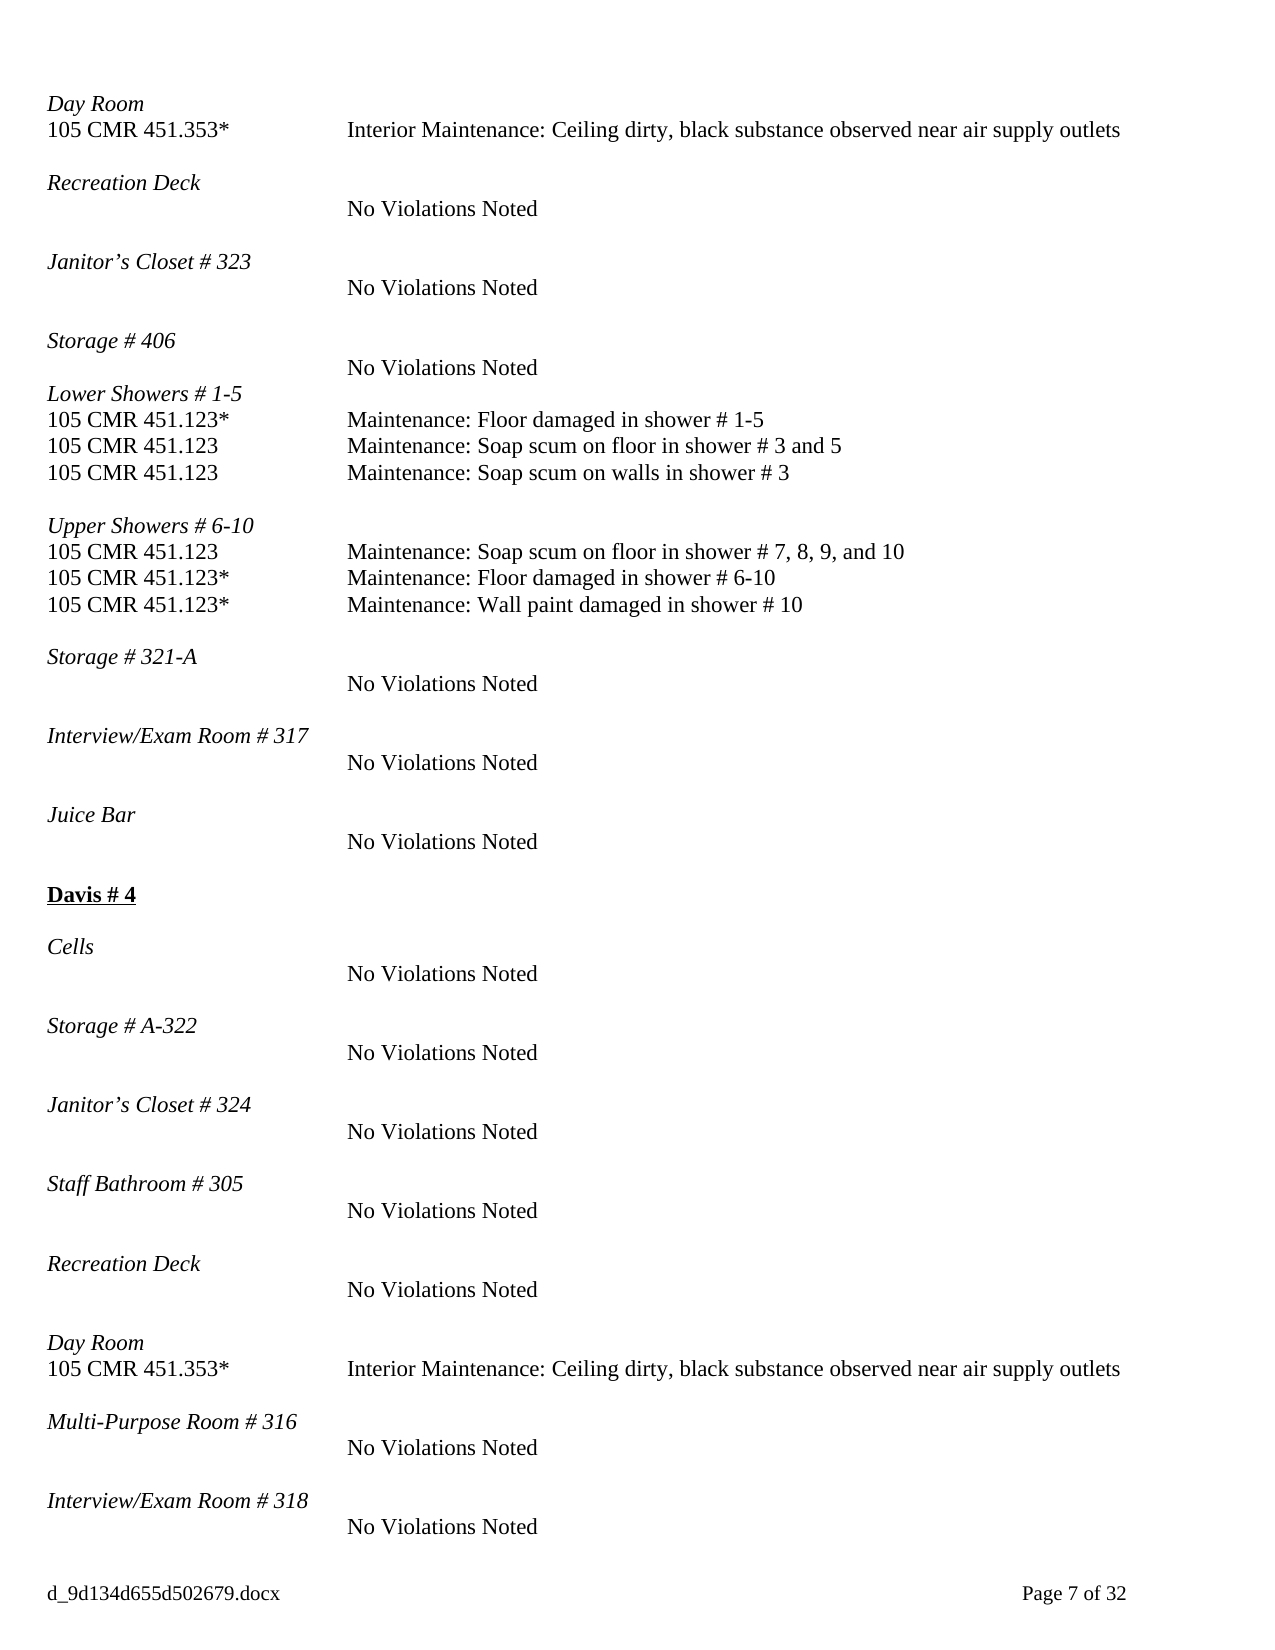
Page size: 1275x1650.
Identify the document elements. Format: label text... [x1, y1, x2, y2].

text Lower Showers # 1-5 [47, 380, 1200, 406]
text Storage # A-322 [47, 1012, 1200, 1039]
text Recreation Deck [47, 1249, 1200, 1276]
text Juice Bar [47, 802, 1200, 828]
text No Violations Noted [47, 960, 1200, 986]
text No Violations Noted [47, 1039, 1200, 1065]
text Staff Bathroom # 305 [47, 1171, 1200, 1197]
text No Violations Noted [47, 828, 1200, 854]
text No Violations Noted [47, 195, 1200, 222]
text Janitor’s Closet # 324 [47, 1091, 1200, 1118]
text No Violations Noted [47, 749, 1200, 775]
text 105 CMR 451.353* Interior Maintenance: Ceiling dirty, black substance observed near air supply outlets [47, 116, 1200, 143]
text No Violations Noted [47, 1276, 1200, 1302]
text Storage # 406 [47, 327, 1200, 353]
text Day Room [47, 90, 1200, 116]
text Cells [47, 933, 1200, 960]
text No Violations Noted [47, 1434, 1200, 1460]
text Davis # 4 [47, 881, 1200, 907]
text No Violations Noted [47, 1118, 1200, 1144]
text Recreation Deck [47, 169, 1200, 195]
text Upper Showers # 6-10 [47, 512, 1200, 538]
text No Violations Noted [47, 670, 1200, 696]
text Interview/Exam Room # 318 [47, 1487, 1200, 1513]
text No Violations Noted [47, 1197, 1200, 1223]
text 105 CMR 451.123 Maintenance: Soap scum on floor in shower # 3 and 5 [47, 433, 1200, 459]
text No Violations Noted [47, 353, 1200, 380]
text Storage # 321-A [47, 643, 1200, 670]
text Janitor’s Closet # 323 [47, 248, 1200, 274]
text Day Room [47, 1329, 1200, 1355]
text 105 CMR 451.353* Interior Maintenance: Ceiling dirty, black substance observed near air supply outlets [47, 1355, 1200, 1381]
text 105 CMR 451.123* Maintenance: Floor damaged in shower # 6-10 [47, 564, 1200, 591]
text Multi-Purpose Room # 316 [47, 1408, 1200, 1434]
text 105 CMR 451.123 Maintenance: Soap scum on floor in shower # 7, 8, 9, and 10 [47, 538, 1200, 564]
text No Violations Noted [47, 1513, 1200, 1539]
text Interview/Exam Room # 317 [47, 722, 1200, 749]
text 105 CMR 451.123* Maintenance: Wall paint damaged in shower # 10 [47, 591, 1200, 617]
text No Violations Noted [47, 274, 1200, 301]
text 105 CMR 451.123* Maintenance: Floor damaged in shower # 1-5 [47, 406, 1200, 433]
text 105 CMR 451.123 Maintenance: Soap scum on walls in shower # 3 [47, 459, 1200, 485]
